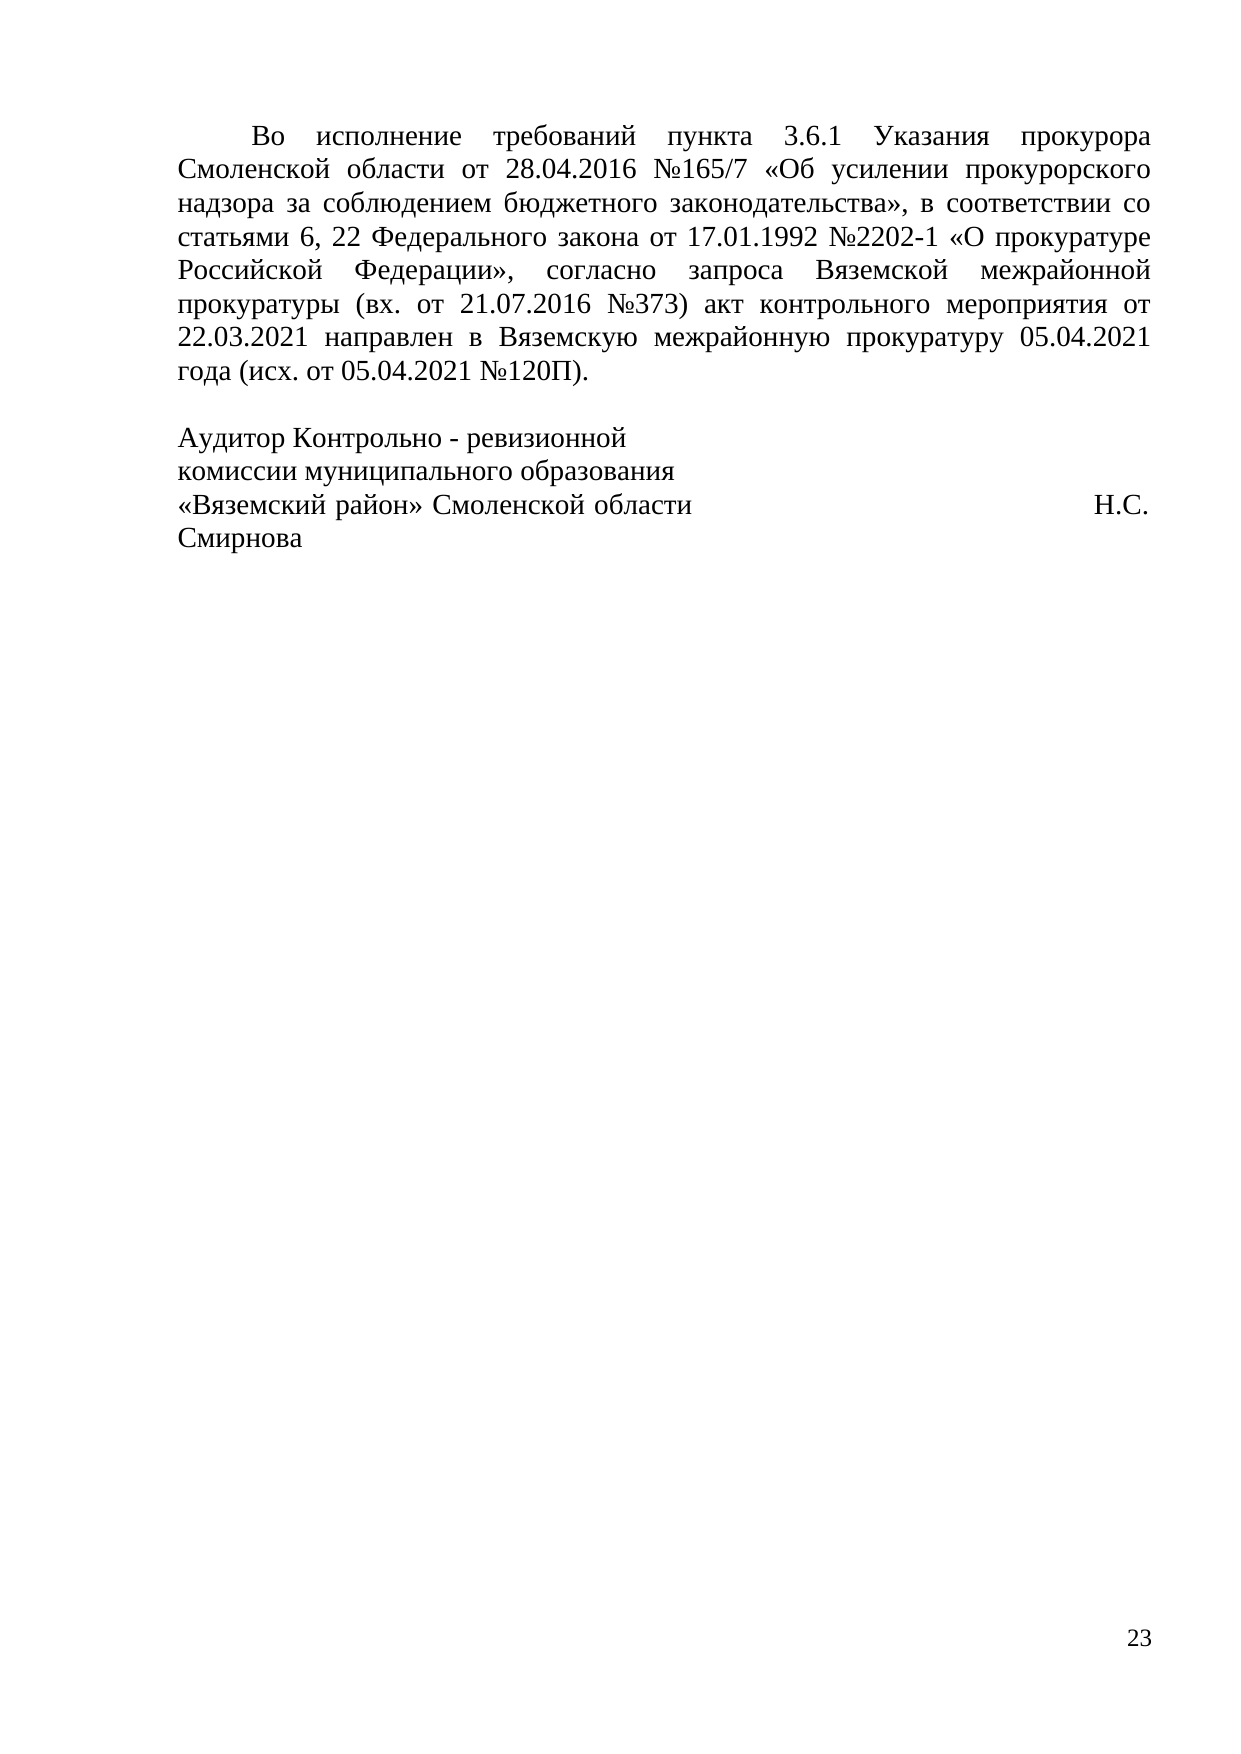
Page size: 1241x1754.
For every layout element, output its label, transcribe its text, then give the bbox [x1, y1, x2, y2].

text комиссии муниципального образования [177, 453, 1152, 487]
text Во исполнение требований пункта 3.6.1 Указания прокурора Смоленской области от 28.04.2016 №165/7 «Об усилении прокурорского надзора за соблюдением бюджетного законодательства», в соответствии со статьями 6, 22 Федерального закона от 17.01.1992 №2202-1 «О прокуратуре Российской Федерации», согласно запроса Вяземской межрайонной прокуратуры (вх. от 21.07.2016 №373) акт контрольного мероприятия от 22.03.2021 направлен в Вяземскую межрайонную прокуратуру 05.04.2021 года (исх. от 05.04.2021 №120П). [177, 118, 1152, 386]
text Аудитор Контрольно - ревизионной [177, 420, 1152, 453]
text «Вяземский район» Смоленской области Н.С. Смирнова [177, 487, 1152, 554]
